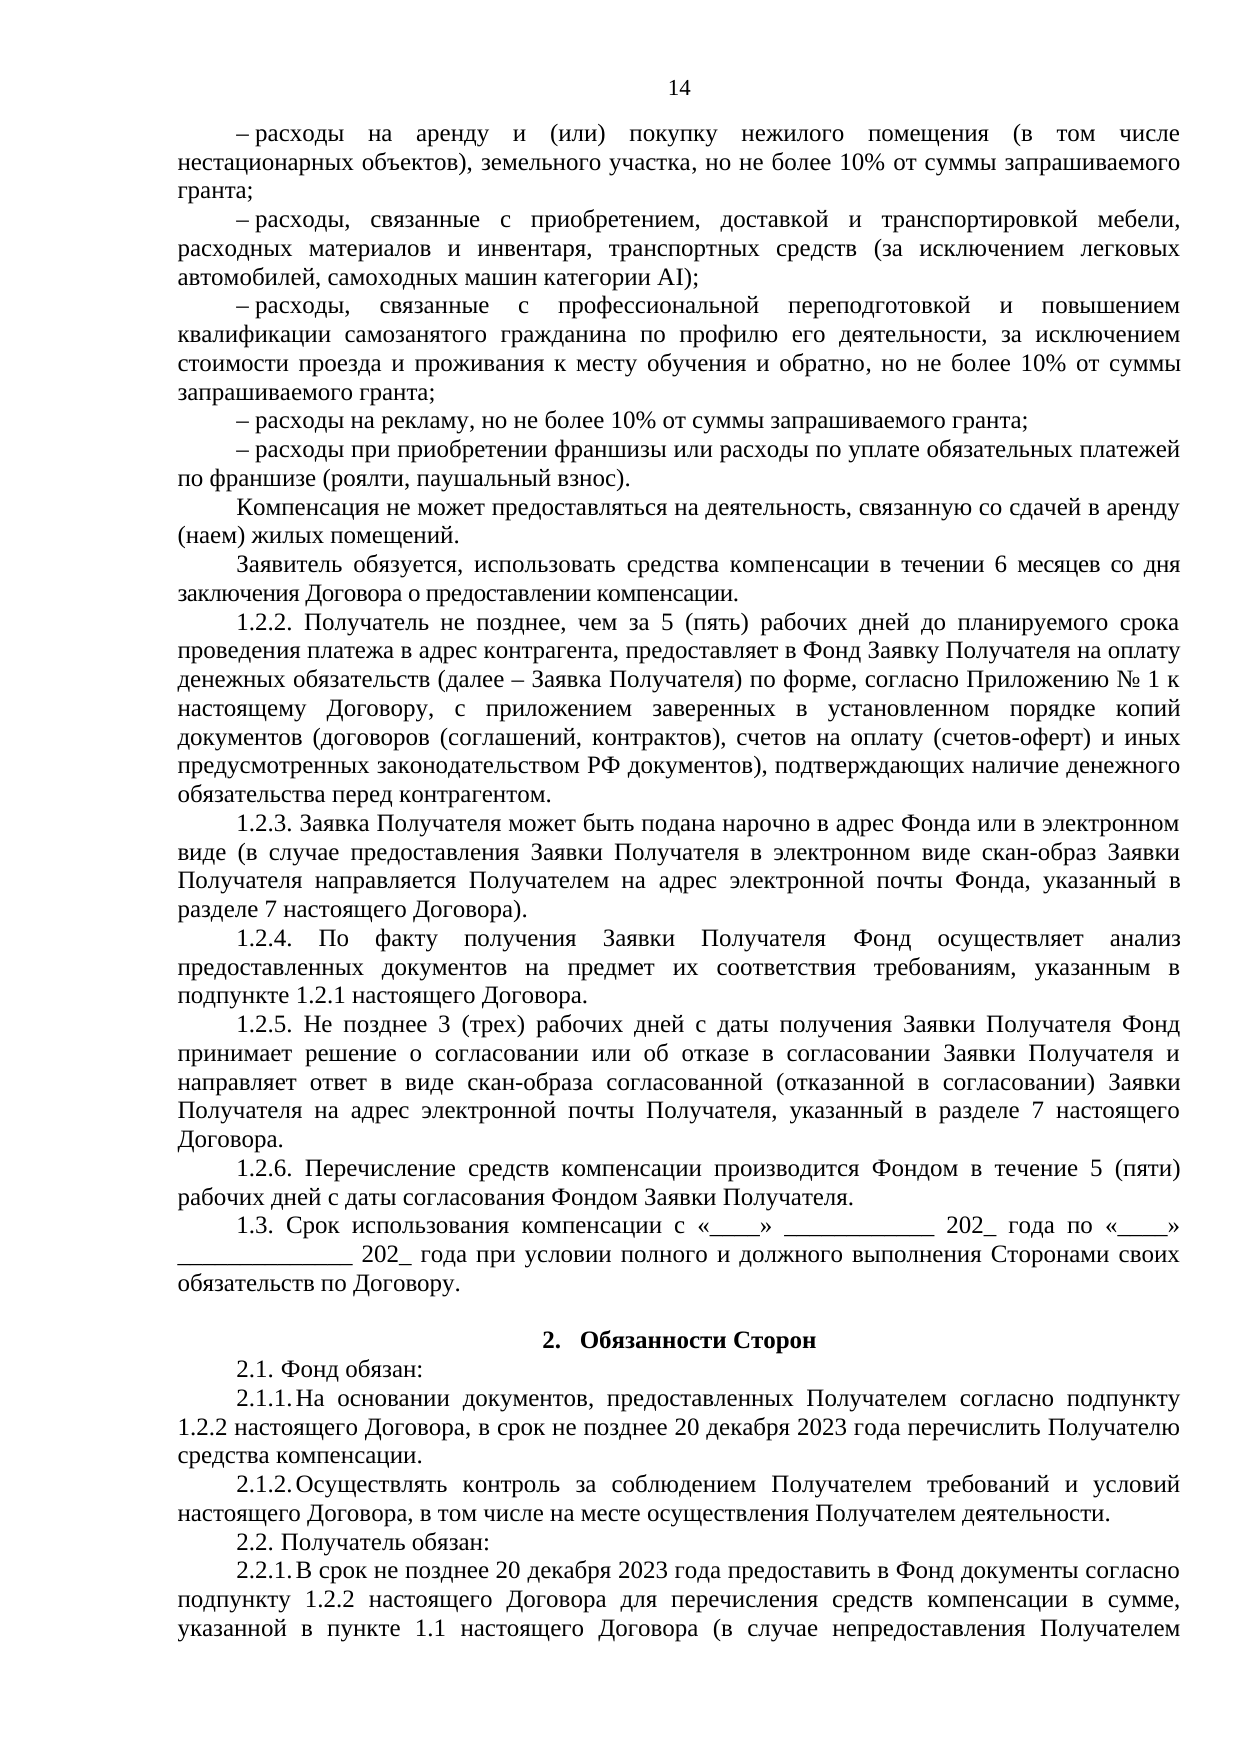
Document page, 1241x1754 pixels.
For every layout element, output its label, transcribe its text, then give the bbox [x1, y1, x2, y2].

list Осуществлять контроль за соблюдением Получателем требований и условий настоящего Договора, в том числе на месте осуществления Получателем деятельности. [177, 1469, 1181, 1527]
text – расходы, связанные с приобретением, доставкой и транспортировкой мебели, расходных материалов и инвентаря, транспортных средств (за исключением легковых автомобилей, самоходных машин категории АI); [177, 204, 1181, 291]
text Компенсация не может предоставляться на деятельность, связанную со сдачей в аренду (наем) жилых помещений. [177, 492, 1181, 549]
list Получатель обязан: [236, 1527, 1181, 1556]
text 1.3. Срок использования компенсации с «____» ____________ 202_ года по «____» ______________ 202_ года при условии полного и должного выполнения Сторонами своих обязательств по Договору. [177, 1211, 1181, 1297]
list Обязанности Сторон [177, 1326, 1181, 1354]
text Заявитель обязуется, использовать средства компенсации в течении 6 месяцев со дня заключения Договора о предоставлении компенсации. [177, 549, 1181, 607]
text – расходы на рекламу, но не более 10% от суммы запрашиваемого гранта; [215, 406, 1181, 434]
list 1.2.2. Получатель не позднее, чем за 5 (пять) рабочих дней до планируемого срока проведения платежа в адрес контрагента, предоставляет в Фонд Заявку Получателя на оплату денежных обязательств (далее – Заявка Получателя) по форме, согласно Приложению № 1 к настоящему Договору, с приложением заверенных в установленном порядке копий документов (договоров (соглашений, контрактов), счетов на оплату (счетов-оферт) и иных предусмотренных законодательством РФ документов), подтверждающих наличие денежного обязательства перед контрагентом. [177, 607, 1181, 808]
text – расходы, связанные с профессиональной переподготовкой и повышением квалификации самозанятого гражданина по профилю его деятельности, за исключением стоимости проезда и проживания к месту обучения и обратно, но не более 10% от суммы запрашиваемого гранта; [177, 291, 1181, 406]
list Фонд обязан: [236, 1354, 1181, 1383]
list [177, 1556, 1181, 1642]
list 1.2.5. Не позднее 3 (трех) рабочих дней с даты получения Заявки Получателя Фонд принимает решение о согласовании или об отказе в согласовании Заявки Получателя и направляет ответ в виде скан-образа согласованной (отказанной в согласовании) Заявки Получателя на адрес электронной почты Получателя, указанный в разделе 7 настоящего Договора. [177, 1009, 1181, 1153]
text 1.2.6. Перечисление средств компенсации производится Фондом в течение 5 (пяти) рабочих дней с даты согласования Фондом Заявки Получателя. [177, 1153, 1181, 1211]
list 1.2.4. По факту получения Заявки Получателя Фонд осуществляет анализ предоставленных документов на предмет их соответствия требованиям, указанным в подпункте 1.2.1 настоящего Договора. [177, 923, 1181, 1009]
text – расходы на аренду и (или) покупку нежилого помещения (в том числе нестационарных объектов), земельного участка, но не более 10% от суммы запрашиваемого гранта; [177, 118, 1181, 204]
text – расходы при приобретении франшизы или расходы по уплате обязательных платежей по франшизе (роялти, паушальный взнос). [177, 434, 1181, 492]
list 1.2.3. Заявка Получателя может быть подана нарочно в адрес Фонда или в электронном виде (в случае предоставления Заявки Получателя в электронном виде скан-образ Заявки Получателя направляется Получателем на адрес электронной почты Фонда, указанный в разделе 7 настоящего Договора). [177, 808, 1181, 923]
list На основании документов, предоставленных Получателем согласно подпункту 1.2.2 настоящего Договора, в срок не позднее 20 декабря 2023 года перечислить Получателю средства компенсации. [177, 1383, 1181, 1469]
